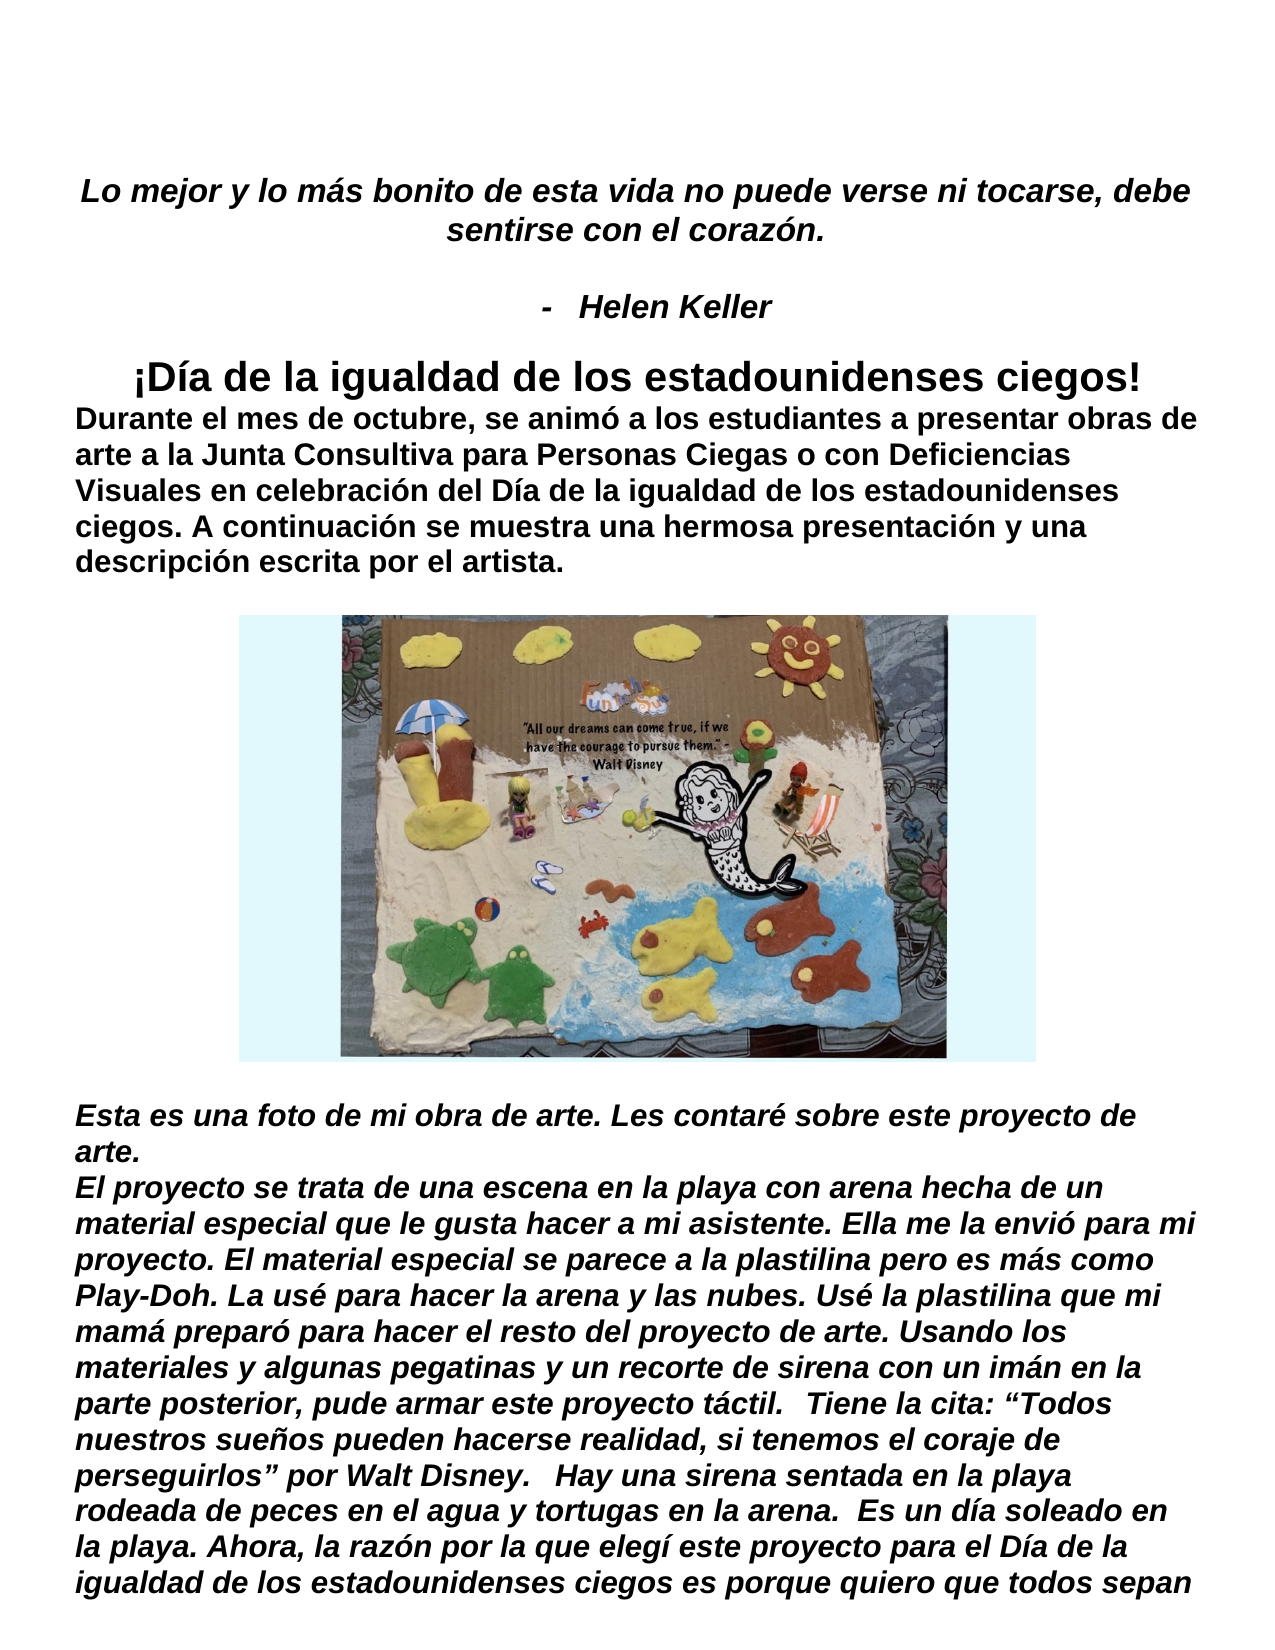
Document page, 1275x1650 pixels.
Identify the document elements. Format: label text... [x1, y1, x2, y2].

text Lo mejor y lo más bonito de esta vida no puede verse ni tocarse, debe sentirse con el corazón. [826, 172, 1200, 248]
text ¡Día de la igualdad de los estadounidenses ciegos! [75, 352, 1200, 400]
text Durante el mes de octubre, se animó a los estudiantes a presentar obras de arte a la Junta Consultiva para Personas Ciegas o con Deficiencias Visuales en celebración del Día de la igualdad de los estadounidenses ciegos. A continuación se muestra una hermosa presentación y una descripción escrita por el artista. [75, 400, 1200, 579]
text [75, 1169, 1200, 1600]
text Esta es una foto de mi obra de arte. Les contaré sobre este proyecto de arte. [75, 1097, 1200, 1169]
list Helen Keller [112, 287, 1200, 325]
text Lo mejor y lo más bonito de esta vida no puede verse ni tocarse, debe sentirse con el corazón. [75, 172, 446, 248]
picture [239, 615, 1036, 1062]
